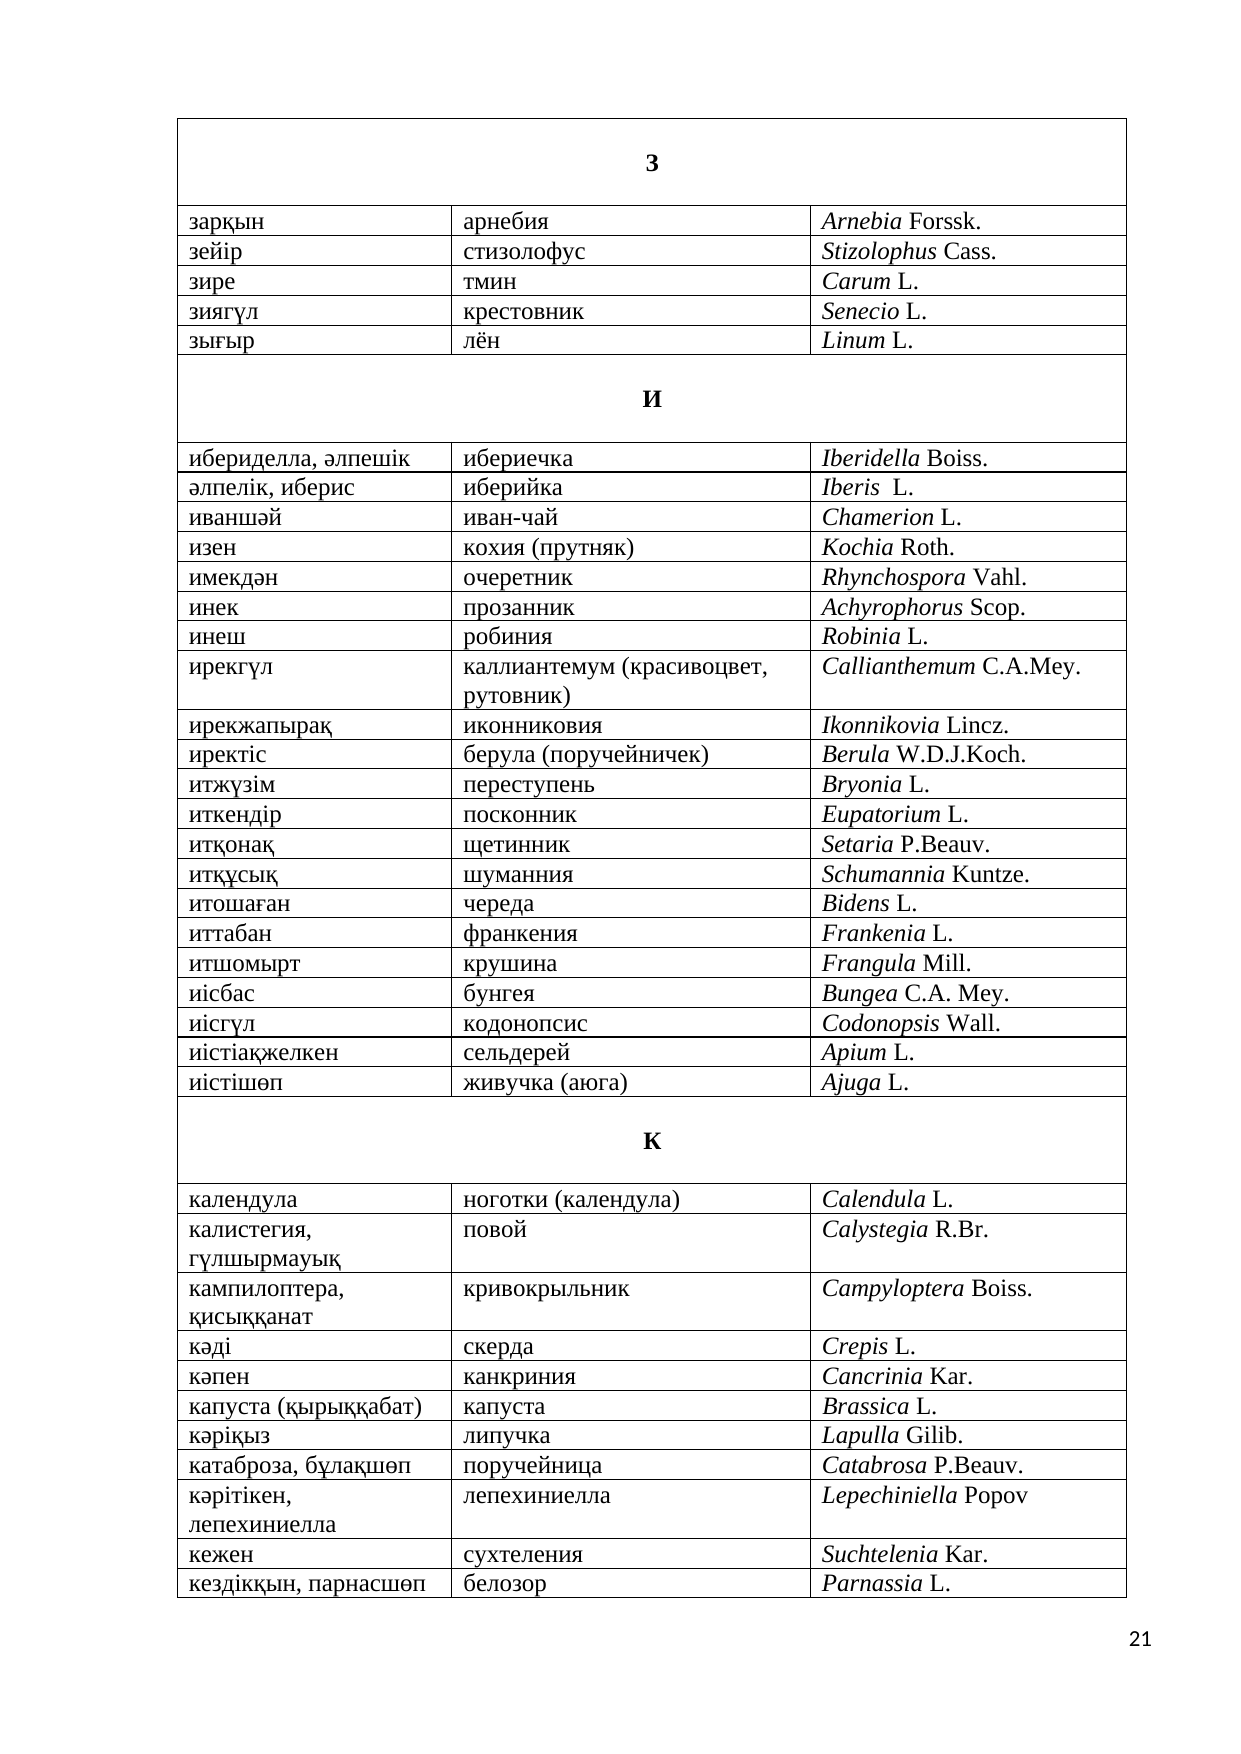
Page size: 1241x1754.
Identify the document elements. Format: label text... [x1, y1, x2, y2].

table_cell Cancrinia Kar. [811, 1361, 1126, 1390]
table_cell иткендір [178, 799, 451, 828]
table_cell лён [452, 326, 810, 354]
table_cell Iberidella Boiss. [811, 443, 1126, 471]
table_cell калистегия, гүлшырмауық [178, 1214, 451, 1272]
table_cell ирекжапырақ [178, 710, 451, 738]
table_cell зире [178, 266, 451, 295]
table_cell И [178, 355, 1126, 442]
table_cell әлпелік, иберис [178, 473, 451, 501]
table_cell канкриния [452, 1361, 810, 1390]
table_cell ноготки (календула) [452, 1184, 810, 1213]
table_cell Frankenia L. [811, 918, 1126, 947]
table_cell очеретник [452, 562, 810, 591]
table_cell зиягүл [178, 296, 451, 324]
table_cell иберийка [452, 473, 810, 501]
table_cell сельдерей [452, 1038, 810, 1066]
table_cell иконниковия [452, 710, 810, 738]
table_cell Bryonia L. [811, 769, 1126, 798]
table_cell инек [178, 592, 451, 620]
table_cell иістішөп [178, 1067, 451, 1096]
table_cell липучка [452, 1421, 810, 1449]
table_cell иісгүл [178, 1008, 451, 1036]
table_cell лепехиниелла [452, 1480, 810, 1538]
table_cell Ajuga L. [811, 1067, 1126, 1096]
table_cell Chamerion L. [811, 502, 1126, 531]
table_cell берула (поручейничек) [452, 740, 810, 768]
table_cell Achyrophorus Scop. [811, 592, 1126, 620]
table_cell робиния [452, 621, 810, 650]
table_cell прозанник [452, 592, 810, 620]
table_cell скерда [452, 1331, 810, 1360]
table_cell итжүзім [178, 769, 451, 798]
table_cell крушина [452, 948, 810, 977]
table_cell кохия (прутняк) [452, 532, 810, 561]
table_cell зығыр [178, 326, 451, 354]
table_cell календула [178, 1184, 451, 1213]
table_cell Eupatorium L. [811, 799, 1126, 828]
table_cell повой [452, 1214, 810, 1272]
table_cell арнебия [452, 206, 810, 235]
table_cell иректіс [178, 740, 451, 768]
table_cell К [178, 1097, 1126, 1183]
table_cell посконник [452, 799, 810, 828]
table_cell щетинник [452, 829, 810, 858]
table_cell Lepechiniella Popov [811, 1480, 1126, 1538]
table_cell Arnebia Forssk. [811, 206, 1126, 235]
table_cell кежен [178, 1539, 451, 1567]
table_cell капуста (қырыққабат) [178, 1391, 451, 1419]
table_cell кәрітікен, лепехиниелла [178, 1480, 451, 1538]
table_cell переступень [452, 769, 810, 798]
table_cell Frangula Mill. [811, 948, 1126, 977]
table_cell зарқын [178, 206, 451, 235]
table_cell З [178, 119, 1126, 205]
table_cell итшомырт [178, 948, 451, 977]
table_cell кампилоптера, қисыққанат [178, 1273, 451, 1330]
table_cell Ikonnikovia Lincz. [811, 710, 1126, 738]
table_cell Bungea C.A. Mey. [811, 978, 1126, 1007]
table_cell Berula W.D.J.Koch. [811, 740, 1126, 768]
table_cell каллиантемум (красивоцвет, рутовник) [452, 651, 810, 709]
table_cell кодонопсис [452, 1008, 810, 1036]
table_cell Setaria P.Beauv. [811, 829, 1126, 858]
table_cell Linum L. [811, 326, 1126, 354]
table_cell изен [178, 532, 451, 561]
table_cell Iberis L. [811, 473, 1126, 501]
table_cell стизолофус [452, 236, 810, 265]
table_cell сухтеления [452, 1539, 810, 1567]
table_cell Kochia Roth. [811, 532, 1126, 561]
table_cell ирекгүл [178, 651, 451, 709]
table_cell иваншәй [178, 502, 451, 531]
table_cell иттабан [178, 918, 451, 947]
table_cell кәпен [178, 1361, 451, 1390]
table_cell итқұсық [178, 859, 451, 887]
table_cell крестовник [452, 296, 810, 324]
table_cell итошаған [178, 889, 451, 917]
table_cell франкения [452, 918, 810, 947]
table_cell кездікқын, парнасшөп [178, 1569, 451, 1597]
table_cell инеш [178, 621, 451, 650]
table_cell кәді [178, 1331, 451, 1360]
table_cell зейір [178, 236, 451, 265]
table_cell иістіақжелкен [178, 1038, 451, 1066]
table_cell ибериечка [452, 443, 810, 471]
table_cell итқонақ [178, 829, 451, 858]
table_cell иван-чай [452, 502, 810, 531]
table_cell капуста [452, 1391, 810, 1419]
table_cell Catabrosa P.Beauv. [811, 1450, 1126, 1479]
table_cell Suchtelenia Kar. [811, 1539, 1126, 1567]
table_cell белозор [452, 1569, 810, 1597]
table_cell шуманния [452, 859, 810, 887]
table_cell имекдән [178, 562, 451, 591]
table_cell Apium L. [811, 1038, 1126, 1066]
table_cell Crepis L. [811, 1331, 1126, 1360]
table_cell ибериделла, әлпешік [178, 443, 451, 471]
table_cell Robinia L. [811, 621, 1126, 650]
table_cell иісбас [178, 978, 451, 1007]
table_cell Callianthemum C.A.Mey. [811, 651, 1126, 709]
table_cell Campyloptera Boiss. [811, 1273, 1126, 1330]
table_cell живучка (аюга) [452, 1067, 810, 1096]
table_cell Senecio L. [811, 296, 1126, 324]
table_cell Schumannia Kuntze. [811, 859, 1126, 887]
table_cell Parnаssia L. [811, 1569, 1126, 1597]
table_cell Lapulla Gilib. [811, 1421, 1126, 1449]
table_cell Stizolophus Cass. [811, 236, 1126, 265]
table_cell кривокрыльник [452, 1273, 810, 1330]
table_cell Calystegia R.Br. [811, 1214, 1126, 1272]
table_cell кәріқыз [178, 1421, 451, 1449]
table_cell тмин [452, 266, 810, 295]
table_cell Calendula L. [811, 1184, 1126, 1213]
table_cell Bidens L. [811, 889, 1126, 917]
table_cell поручейница [452, 1450, 810, 1479]
table_cell Codonopsis Wall. [811, 1008, 1126, 1036]
table_cell Brassica L. [811, 1391, 1126, 1419]
table_cell Rhynchospora Vahl. [811, 562, 1126, 591]
table_cell череда [452, 889, 810, 917]
table_cell бунгея [452, 978, 810, 1007]
table_cell Carum L. [811, 266, 1126, 295]
table_cell катаброза, бұлақшөп [178, 1450, 451, 1479]
